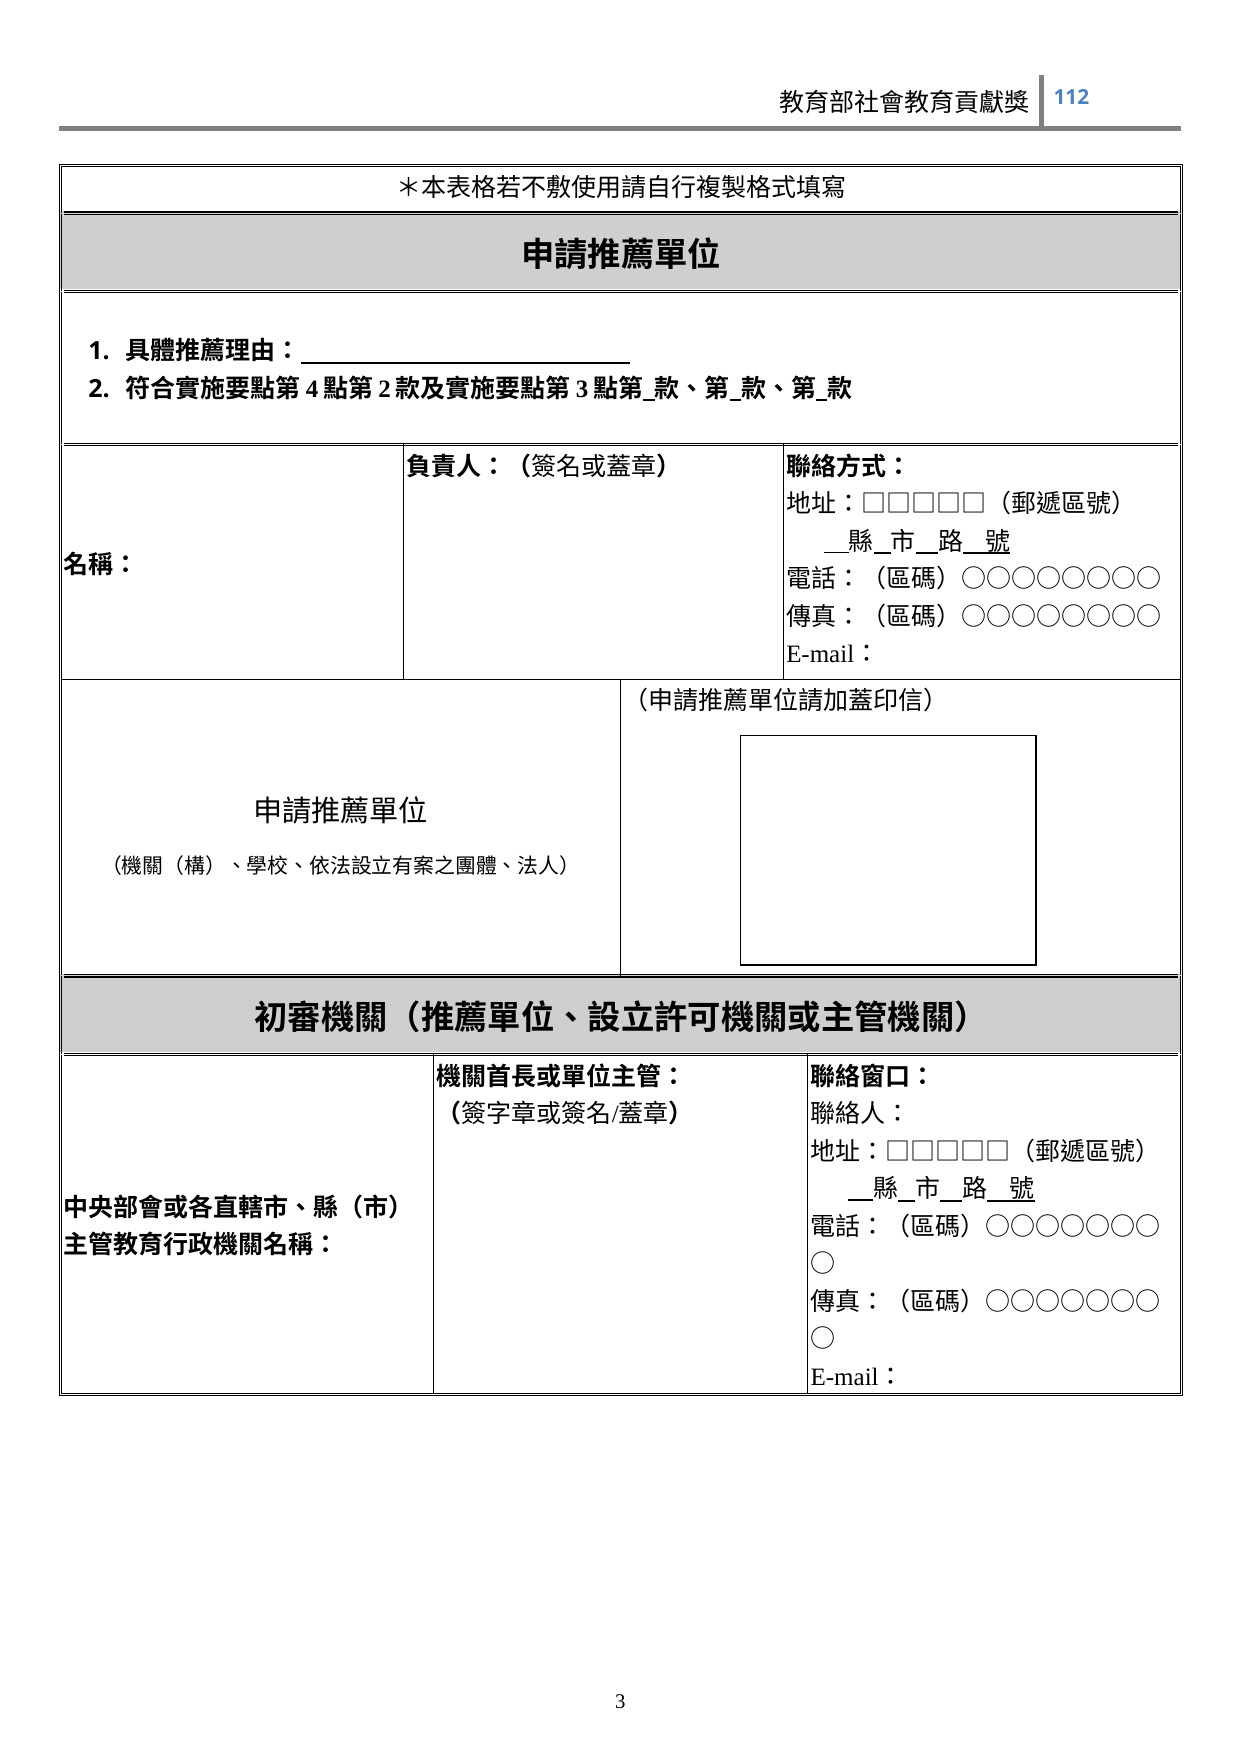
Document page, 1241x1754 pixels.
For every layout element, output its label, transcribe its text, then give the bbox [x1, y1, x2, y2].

table_cell 中央部會或各直轄市、縣（市）主管教育行政機關名稱： [62, 1053, 433, 1393]
table_cell ＊本表格若不敷使用請自行複製格式填寫 [62, 167, 1180, 211]
table_cell 機關首長或單位主管： （簽字章或簽名/蓋章） [434, 1056, 807, 1393]
table_cell 聯絡方式： 地址：□□□□□（郵遞區號） 縣 市 路 號 電話：（區碼）○○○○○○○○ 傳真：（區碼）○○○○○○○○ E-mail： [784, 443, 1180, 679]
table_cell 初審機關（推薦單位、設立許可機關或主管機關） [60, 974, 1181, 1052]
table_cell （申請推薦單位請加蓋印信） [621, 680, 1180, 974]
table_cell 聯絡窗口： 聯絡人： 地址：□□□□□（郵遞區號） 縣 市 路 號 電話：（區碼）○○○○○○○○ 傳真：（區碼）○○○○○○○○ E-mail： [808, 1053, 1180, 1393]
table_cell 具體推薦理由： 符合實施要點第4點第2款及實施要點第3點第 款、第 款、第 款 [62, 290, 1180, 443]
table_cell 申請推薦單位 （機關（構）、學校、依法設立有案之團體、法人） [62, 680, 620, 974]
table_cell 申請推薦單位 [62, 211, 1180, 289]
table_cell 名稱： [62, 443, 403, 679]
table_cell 負責人：（簽名或蓋章） [404, 446, 783, 679]
